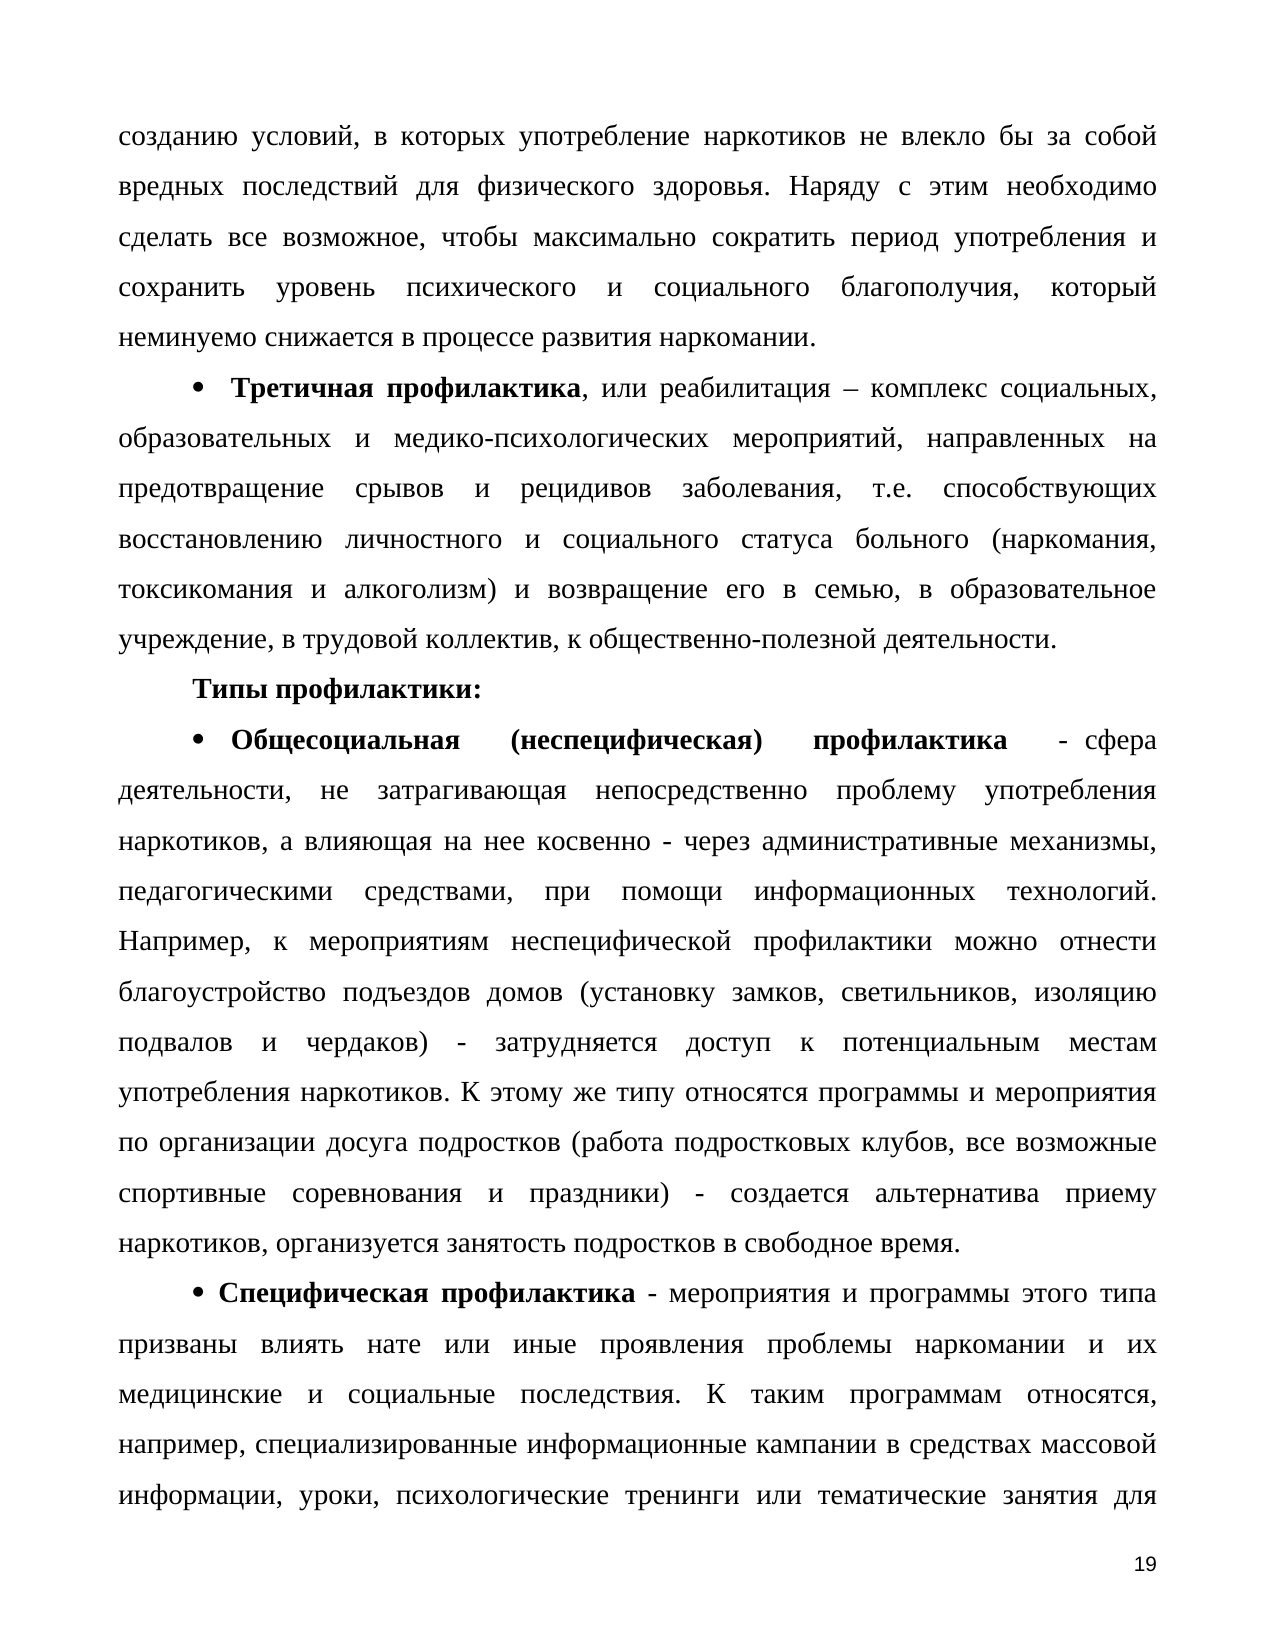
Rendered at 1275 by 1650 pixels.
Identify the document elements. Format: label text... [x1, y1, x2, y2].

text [118, 118, 1157, 353]
list Третичная профилактика, или реабилитация – комплекс социальных, образовательных и медико-психологических мероприятий, направленных на предотвращение срывов и рецидивов заболевания, т.е. способствующих восстановлению личностного и социального статуса больного (наркомания, токсикомания и алкоголизм) и возвращение его в семью, в образовательное учреждение, в трудовой коллектив, к общественно-полезной деятельности. [118, 370, 1157, 655]
text Типы профилактики: [118, 672, 1157, 705]
list Общесоциальная (неспецифическая) профилактика - сфера деятельности, не затрагивающая непосредственно проблему употребления наркотиков, а влияющая на нее косвенно - через административные механизмы, педагогическими средствами, при помощи информационных технологий. Например, к мероприятиям неспецифической профилактики можно отнести благоустройство подъездов домов (установку замков, светильников, изоляцию подвалов и чердаков) - затрудняется доступ к потенциальным местам употребления наркотиков. К этому же типу относятся программы и мероприятия по организации досуга подростков (работа подростковых клубов, все возможные спортивные соревнования и праздники) - создается альтернатива приему наркотиков, организуется занятость подростков в свободное время. [118, 722, 1157, 1259]
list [118, 1276, 1157, 1510]
